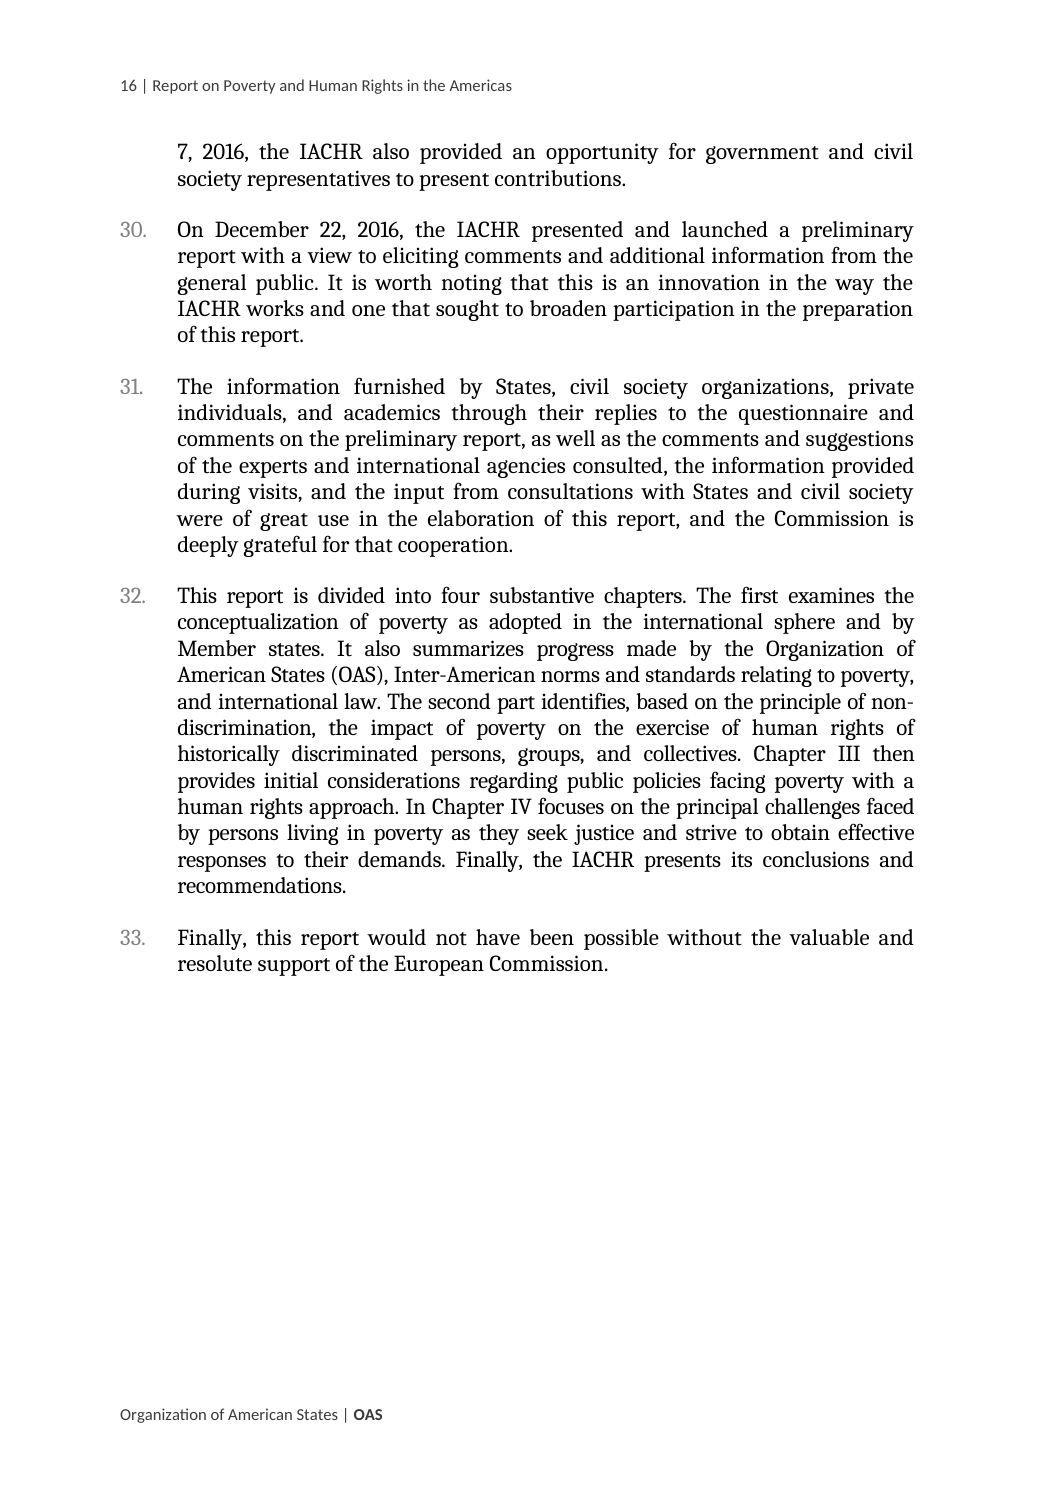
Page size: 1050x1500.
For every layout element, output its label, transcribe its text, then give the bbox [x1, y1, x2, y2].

list Finally, this report would not have been possible without the valuable and resolute support of the European Commission. [120, 924, 915, 977]
list On December 22, 2016, the IACHR presented and launched a preliminary report with a view to eliciting comments and additional information from the general public. It is worth noting that this is an innovation in the way the IACHR works and one that sought to broaden participation in the preparation of this report. [120, 217, 915, 348]
list In addition, in preparing this report, the Commission conducted a consultation with experts in the field, including representatives of multilateral organizations, universities, and NGOs, in order to gather additional inputs and validating the consistency of all the information and concepts. During the 159th period of sessions, held in Panama between November 29 and December 7, 2016, the IACHR also provided an opportunity for government and civil society representatives to present contributions. [120, 139, 915, 192]
list The information furnished by States, civil society organizations, private individuals, and academics through their replies to the questionnaire and comments on the preliminary report, as well as the comments and suggestions of the experts and international agencies consulted, the information provided during visits, and the input from consultations with States and civil society were of great use in the elaboration of this report, and the Commission is deeply grateful for that cooperation. [120, 373, 915, 558]
list This report is divided into four substantive chapters. The first examines the conceptualization of poverty as adopted in the international sphere and by Member states. It also summarizes progress made by the Organization of American States (OAS), Inter-American norms and standards relating to poverty, and international law. The second part identifies, based on the principle of non-discrimination, the impact of poverty on the exercise of human rights of historically discriminated persons, groups, and collectives. Chapter III then provides initial considerations regarding public policies facing poverty with a human rights approach. In Chapter IV focuses on the principal challenges faced by persons living in poverty as they seek justice and strive to obtain effective responses to their demands. Finally, the IACHR presents its conclusions and recommendations. [120, 583, 915, 899]
